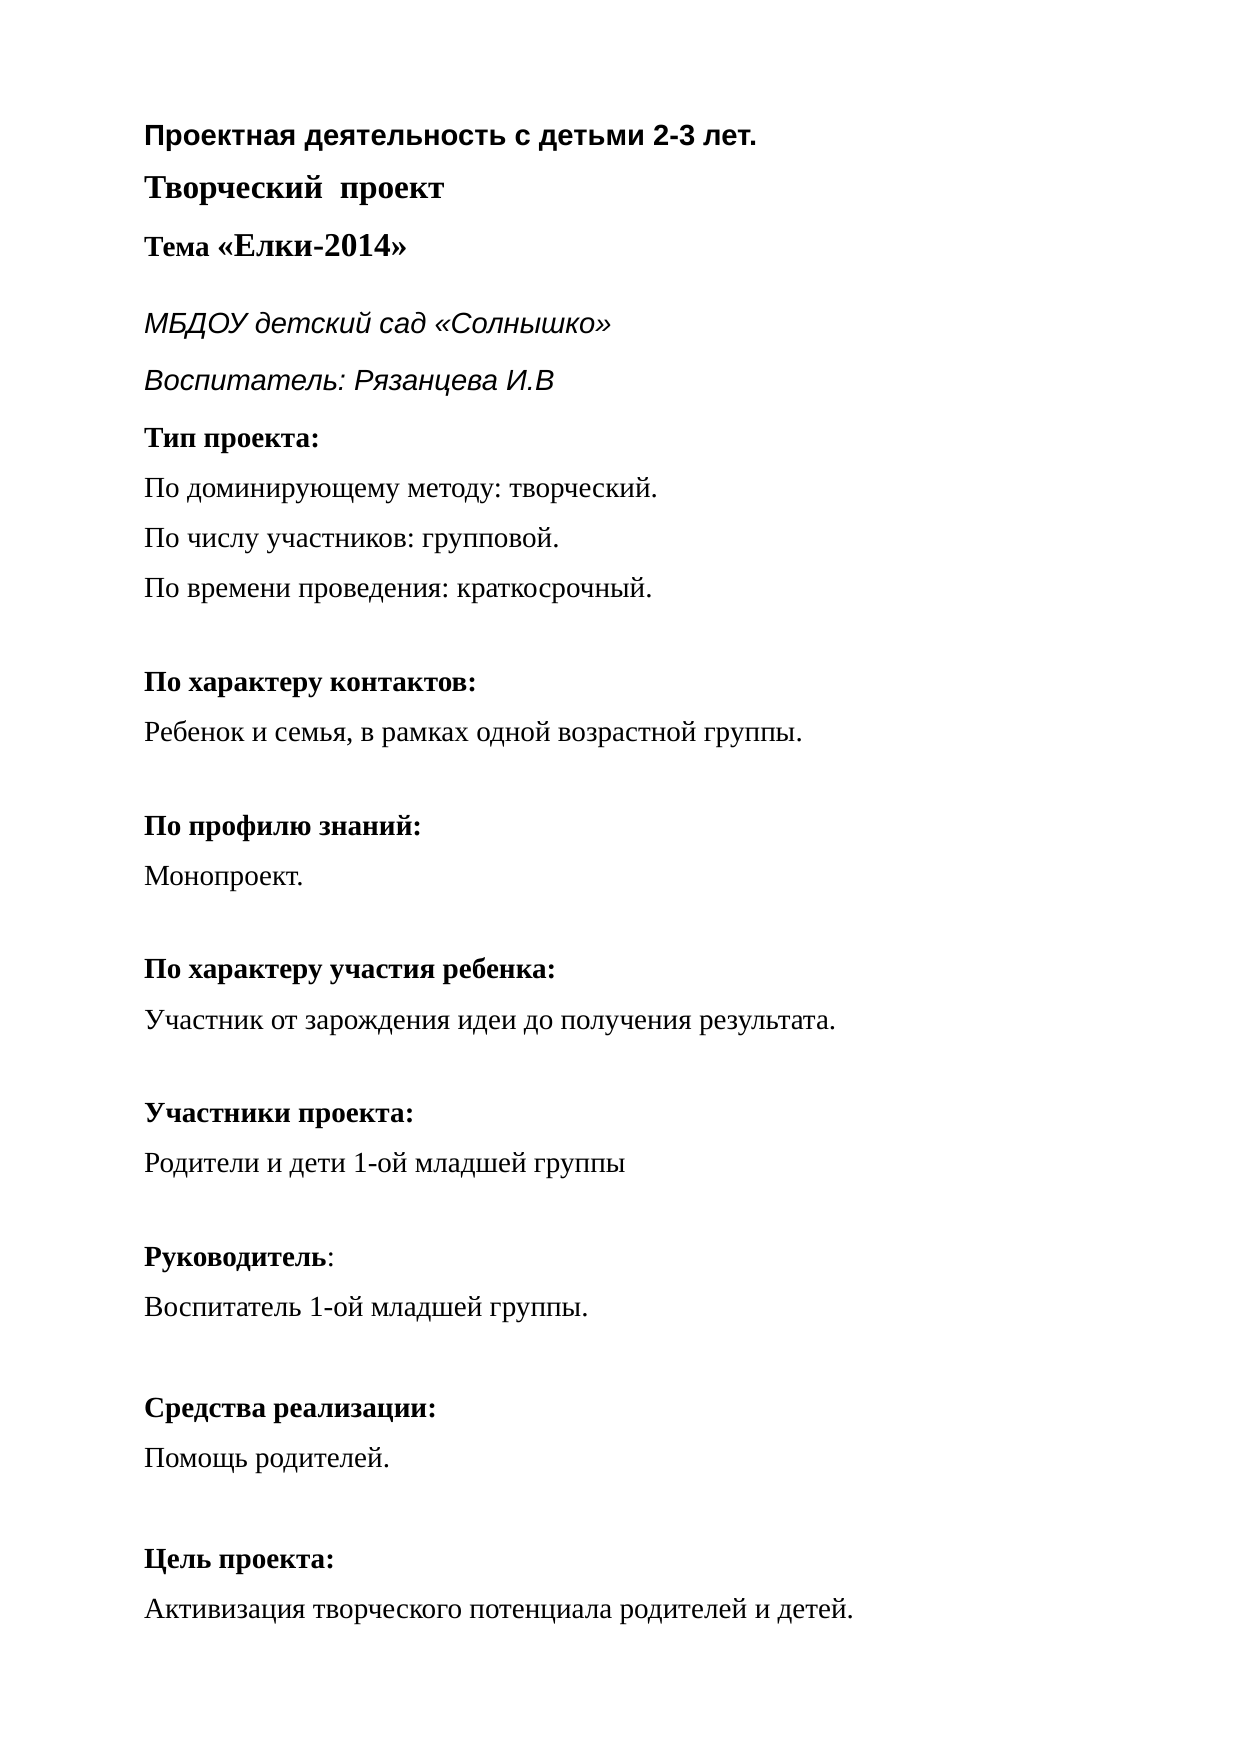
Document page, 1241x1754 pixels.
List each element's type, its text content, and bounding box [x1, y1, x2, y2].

text Родители и дети 1-ой младшей группы [144, 1146, 1126, 1179]
text МБДОУ детский сад «Солнышко» [144, 306, 1126, 339]
text По времени проведения: краткосрочный. [144, 571, 1126, 604]
text По доминирующему методу: творческий. [144, 470, 1126, 503]
text Руководитель: [144, 1239, 1126, 1273]
text Проектная деятельность с детьми 2-3 лет. [144, 118, 1126, 152]
text Воспитатель: Рязанцева И.В [144, 363, 1126, 396]
text Творческий проект [144, 167, 1126, 206]
text Участники проекта: [144, 1095, 1126, 1129]
text Монопроект. [144, 858, 1126, 892]
text Тип проекта: [144, 420, 1126, 453]
text Тема «Елки-2014» [144, 225, 1126, 263]
text Помощь родителей. [144, 1440, 1126, 1474]
text По профилю знаний: [144, 808, 1126, 841]
text По характеру участия ребенка: [144, 952, 1126, 985]
text По характеру контактов: [144, 664, 1126, 698]
text Средства реализации: [144, 1390, 1126, 1423]
text Участник от зарождения идеи до получения результата. [144, 1002, 1126, 1035]
text По числу участников: групповой. [144, 520, 1126, 554]
text Цель проекта: [144, 1541, 1126, 1574]
text Активизация творческого потенциала родителей и детей. [144, 1591, 1126, 1625]
text Ребенок и семья, в рамках одной возрастной группы. [144, 714, 1126, 748]
text Воспитатель 1-ой младшей группы. [144, 1289, 1126, 1323]
